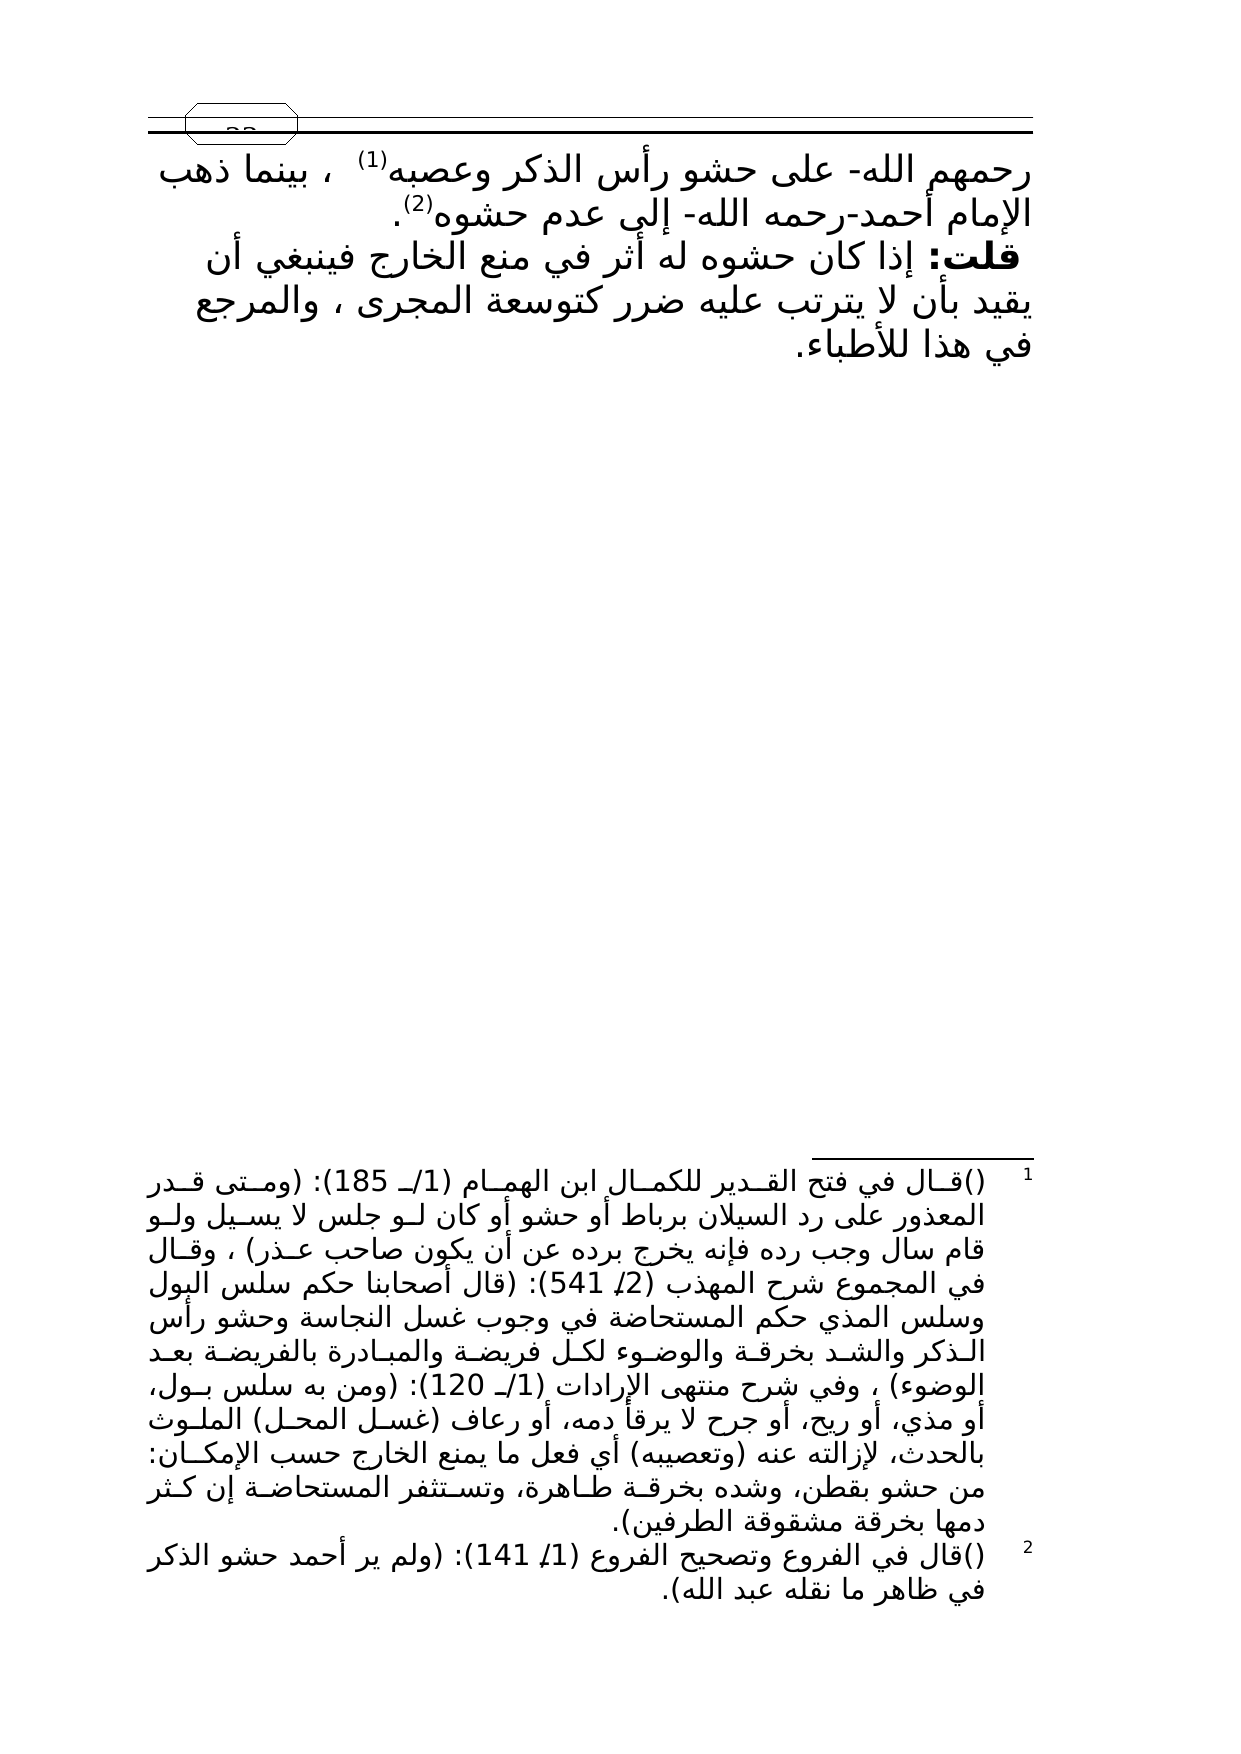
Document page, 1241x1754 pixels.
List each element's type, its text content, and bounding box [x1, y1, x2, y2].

text هكذا نص كثير من فقهاء الحنفية ، والشافعية ، والحنابلة -رحمهم الله- على حشو رأس الذكر وعصبه() ، بينما ذهب الإمام أحمد-رحمه الله- إلى عدم حشوه(). [148, 148, 1033, 235]
text قلت: إذا كان حشوه له أثر في منع الخارج فينبغي أن يقيد بأن لا يترتب عليه ضرر كتوسعة المجرى ، والمرجع في هذا للأطباء. [148, 235, 1033, 366]
